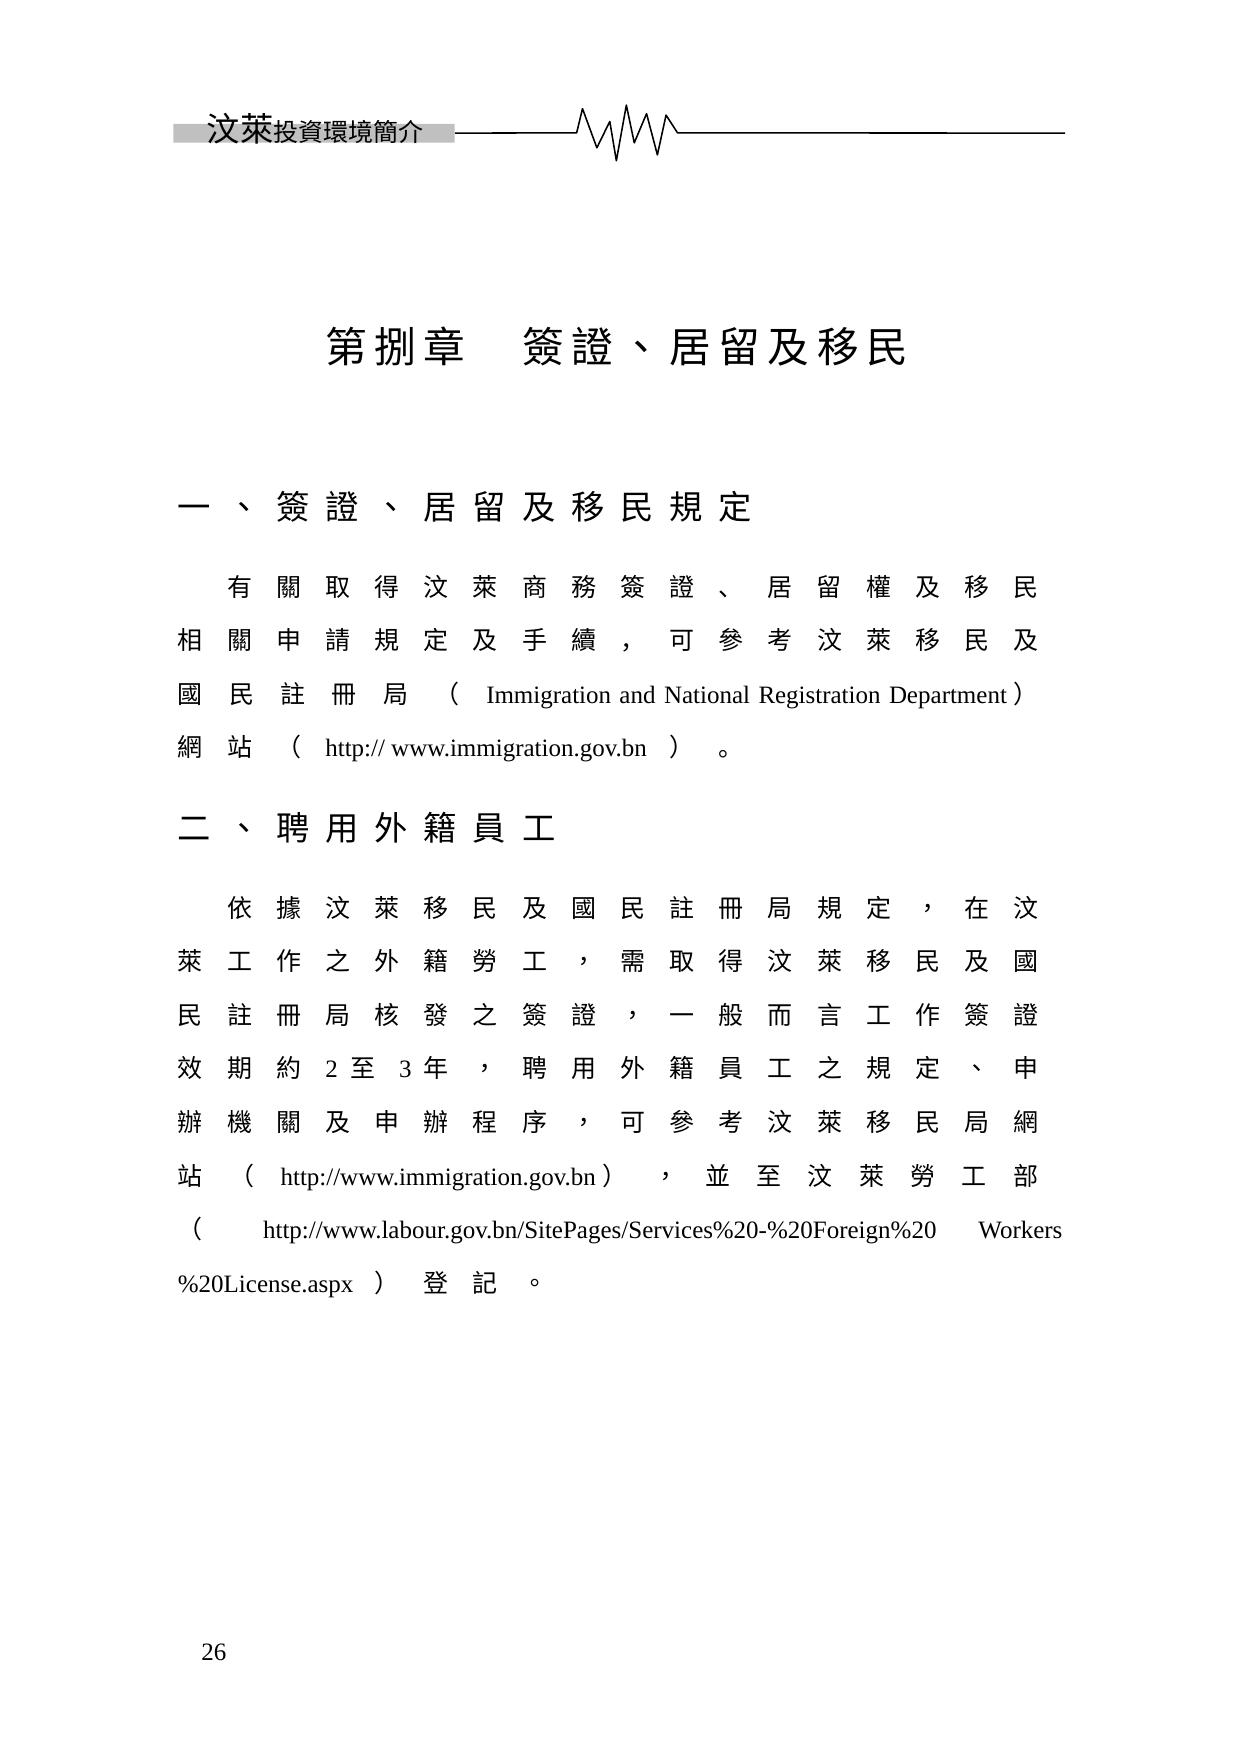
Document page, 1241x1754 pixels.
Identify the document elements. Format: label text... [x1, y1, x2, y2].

text 依據汶萊移民及國民註冊局規定，在汶萊工作之外籍勞工，需取得汶萊移民及國民註冊局核發之簽證，一般而言工作簽證效期約2至3年，聘用外籍員工之規定、申辦機關及申辦程序，可參考汶萊移民局網站（http://www.immigration.gov.bn），並至汶萊勞工部（http://www.labour.gov.bn/SitePages/Services%20-%20Foreign%20 Workers%20License.aspx）登記。 [178, 880, 1063, 1308]
text 二、聘用外籍員工 [178, 799, 1063, 853]
text 第捌章 簽證、居留及移民 [178, 291, 1063, 398]
text 一、簽證、居留及移民規定 [178, 478, 1063, 532]
text 有關取得汶萊商務簽證、居留權及移民相關申請規定及手續，可參考汶萊移民及國民註冊局（Immigration and National Registration Department）網站（http:// www.immigration.gov.bn）。 [178, 558, 1063, 773]
